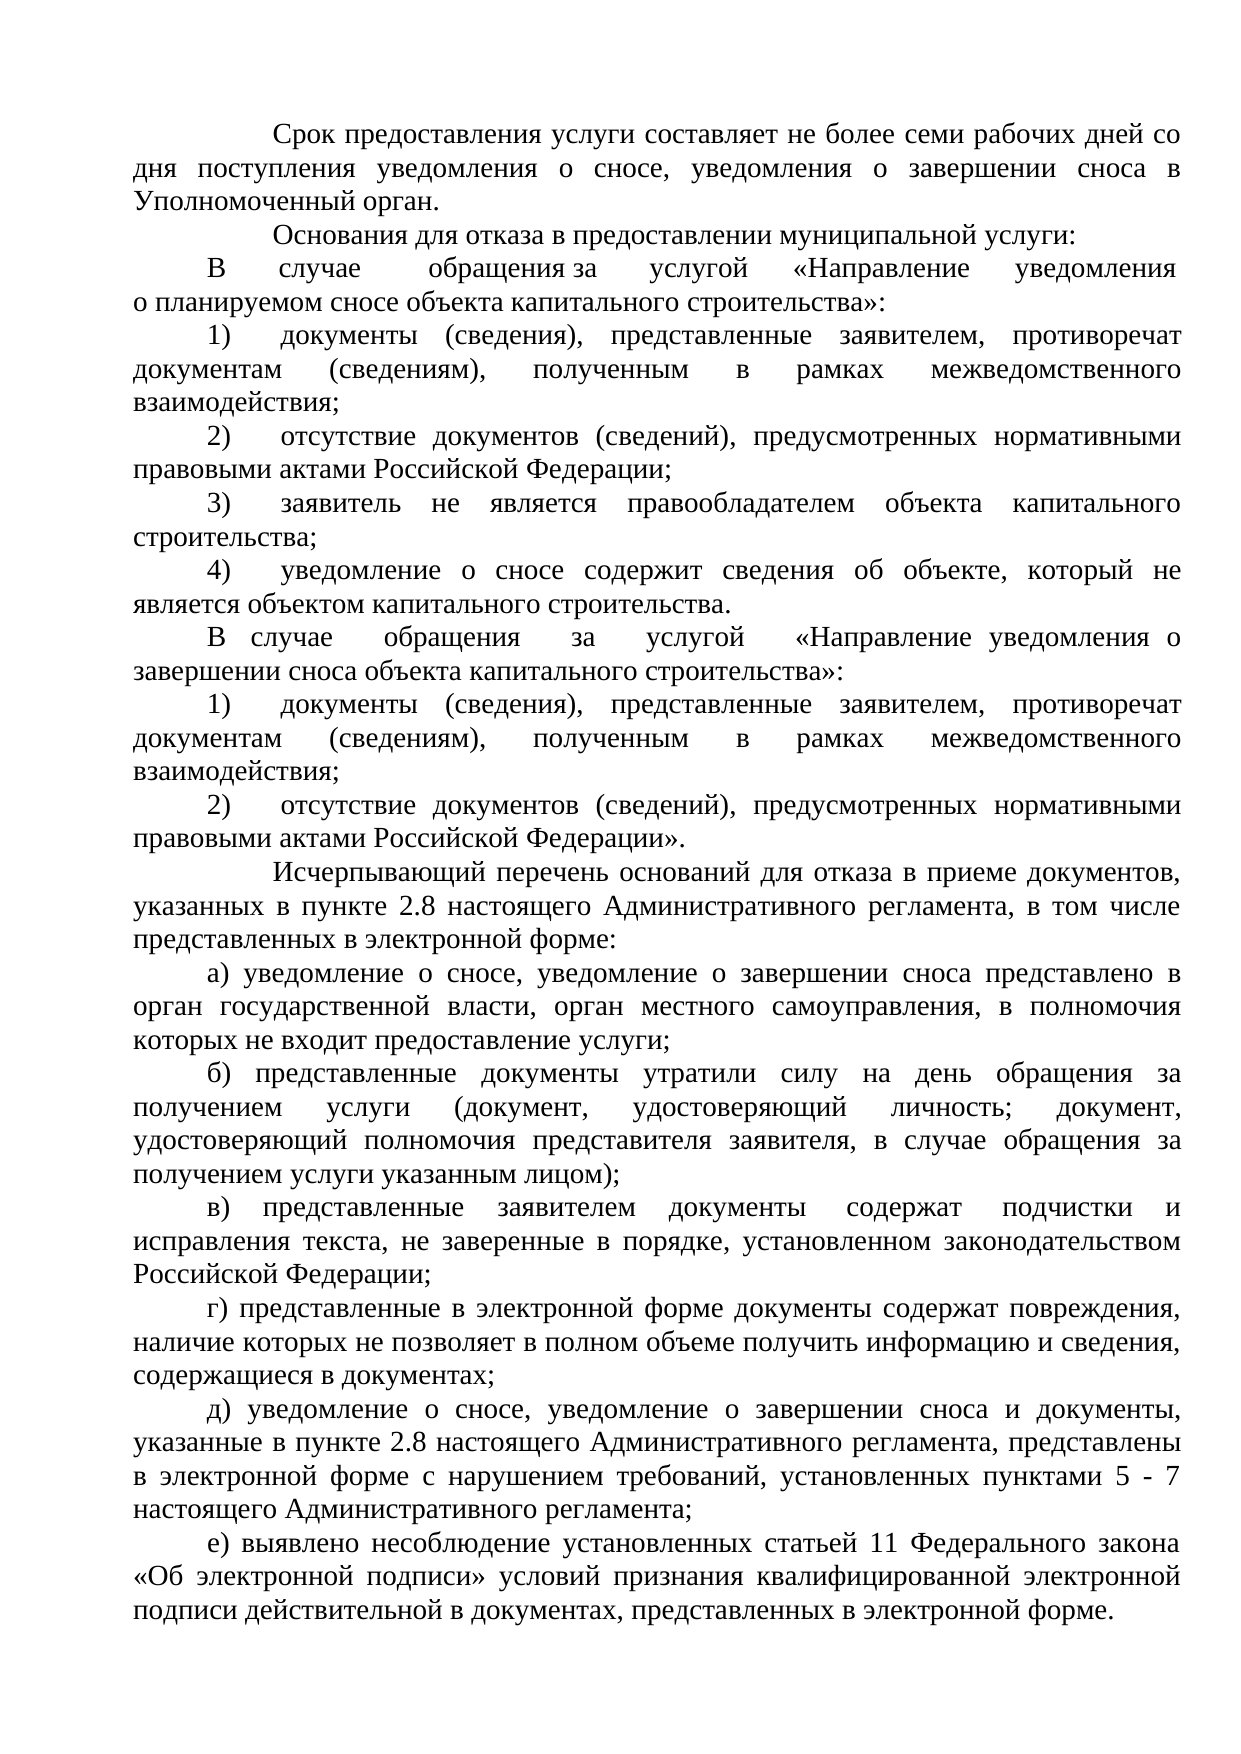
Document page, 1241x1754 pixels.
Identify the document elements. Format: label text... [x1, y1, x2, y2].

text а) уведомление о сносе, уведомление о завершении сноса представлено в орган государственной власти, орган местного самоуправления, в полномочия которых не входит предоставление услуги; [133, 955, 1181, 1055]
list заявитель не является правообладателем объекта капитального строительства; [133, 485, 1181, 552]
text В случае обращения за услугой «Направление уведомления о завершении сноса объекта капитального строительства»: [133, 619, 1181, 686]
list уведомление о сносе содержит сведения об объекте, который не является объектом капитального строительства. [133, 552, 1181, 619]
text е) выявлено несоблюдение установленных статьей 11 Федерального закона [207, 1525, 1198, 1558]
text «Об электронной подписи» условий признания квалифицированной электронной подписи действительной в документах, представленных в электронной форме. [133, 1558, 1181, 1626]
list отсутствие документов (сведений), предусмотренных нормативными правовыми актами Российской Федерации; [133, 418, 1181, 485]
text в) представленные заявителем документы содержат подчистки и исправления текста, не заверенные в порядке, установленном законодательством Российской Федерации; [133, 1189, 1181, 1290]
list Исчерпывающий перечень оснований для отказа в приеме документов, указанных в пункте 2.8 настоящего Административного регламента, в том числе представленных в электронной форме: [133, 854, 1181, 955]
list отсутствие документов (сведений), предусмотренных нормативными правовыми актами Российской Федерации». [133, 787, 1181, 854]
text г) представленные в электронной форме документы содержат повреждения, наличие которых не позволяет в полном объеме получить информацию и сведения, содержащиеся в документах; [133, 1290, 1181, 1391]
list Основания для отказа в предоставлении муниципальной услуги: [207, 217, 1198, 250]
list документы (сведения), представленные заявителем, противоречат документам (сведениям), полученным в рамках межведомственного взаимодействия; [133, 686, 1181, 787]
text б) представленные документы утратили силу на день обращения за получением услуги (документ, удостоверяющий личность; документ, удостоверяющий полномочия представителя заявителя, в случае обращения за получением услуги указанным лицом); [133, 1055, 1181, 1189]
list Срок предоставления услуги составляет не более семи рабочих дней со дня поступления уведомления о сносе, уведомления о завершении сноса в Уполномоченный орган. [133, 116, 1181, 217]
text д) уведомление о сносе, уведомление о завершении сноса и документы, указанные в пункте 2.8 настоящего Административного регламента, представлены в электронной форме с нарушением требований, установленных пунктами 5 - 7 настоящего Административного регламента; [133, 1391, 1181, 1525]
text В случае обращения за услугой «Направление уведомления о планируемом сносе объекта капитального строительства»: [133, 250, 1179, 317]
list документы (сведения), представленные заявителем, противоречат документам (сведениям), полученным в рамках межведомственного взаимодействия; [133, 317, 1181, 418]
